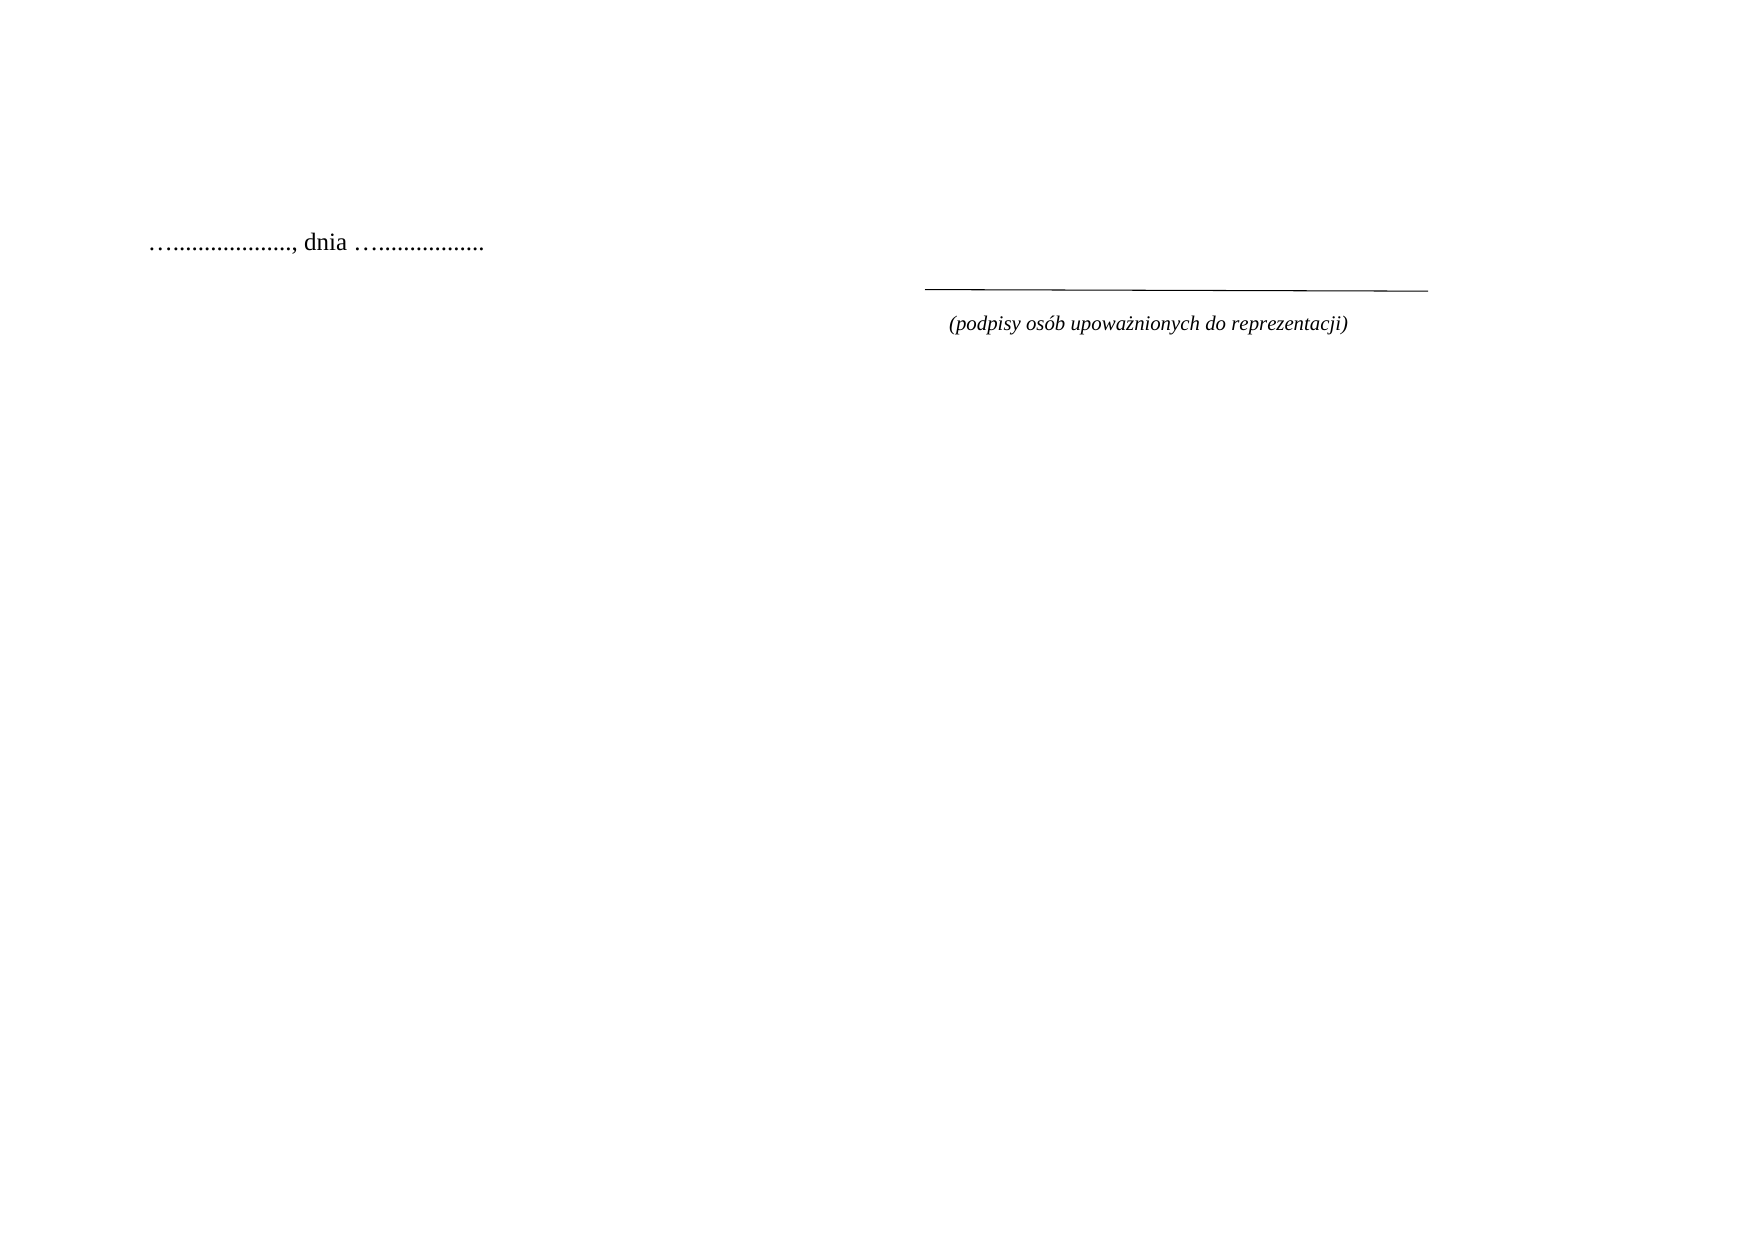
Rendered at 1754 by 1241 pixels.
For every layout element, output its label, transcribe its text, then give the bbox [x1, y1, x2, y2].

text (podpisy osób upoważnionych do reprezentacji) [664, 310, 1606, 334]
text …..................., dnia …................. [148, 227, 1606, 255]
